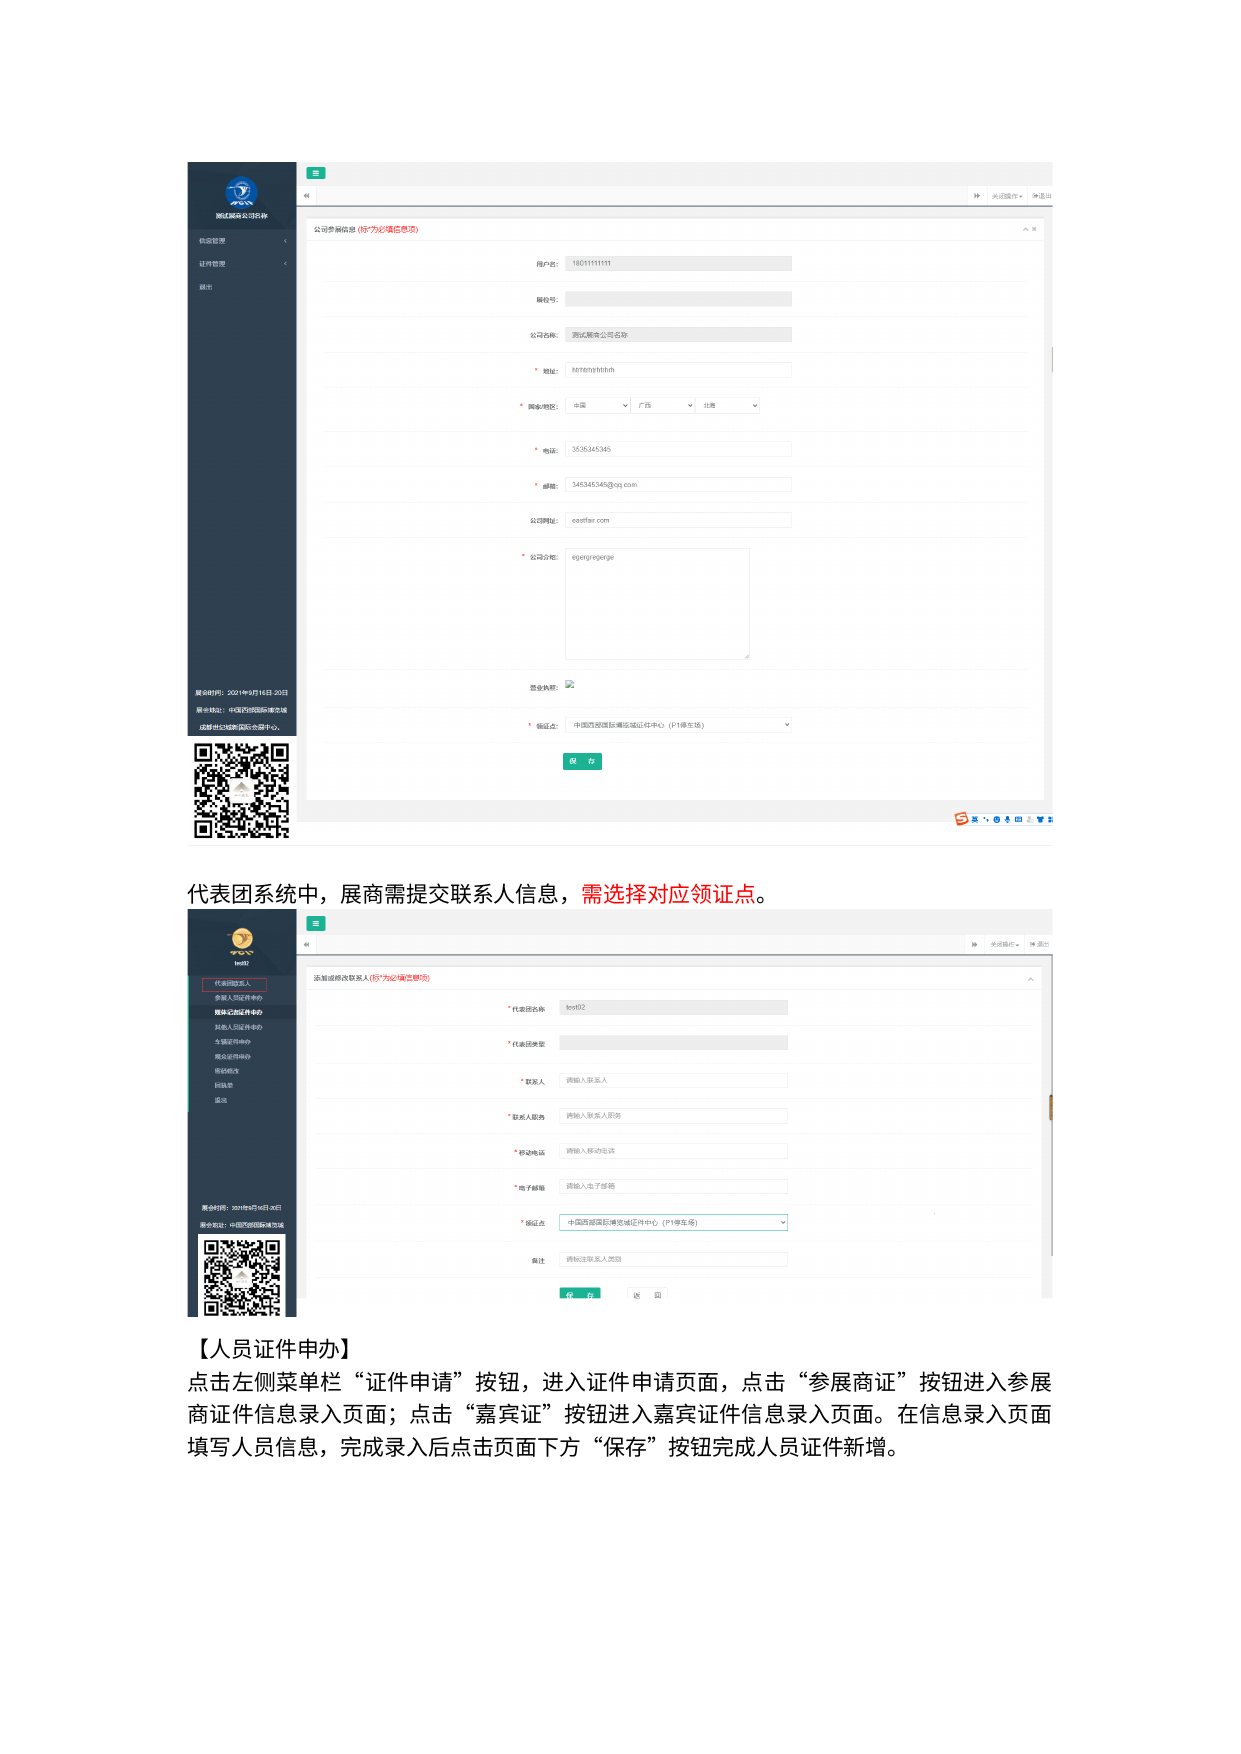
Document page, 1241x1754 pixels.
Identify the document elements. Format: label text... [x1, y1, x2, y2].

text 点击左侧菜单栏“证件申请”按钮，进入证件申请页面，点击“参展商证”按钮进入参展商证件信息录入页面；点击“嘉宾证”按钮进入嘉宾证件信息录入页面。在信息录入页面填写人员信息，完成录入后点击页面下方“保存”按钮完成人员证件新增。 [187, 1364, 1053, 1462]
text 代表团系统中，展商需提交联系人信息，需选择对应领证点。 [187, 877, 1053, 909]
text 【人员证件申办】 [187, 1332, 1053, 1364]
picture [187, 909, 1053, 1317]
picture [187, 162, 1053, 846]
